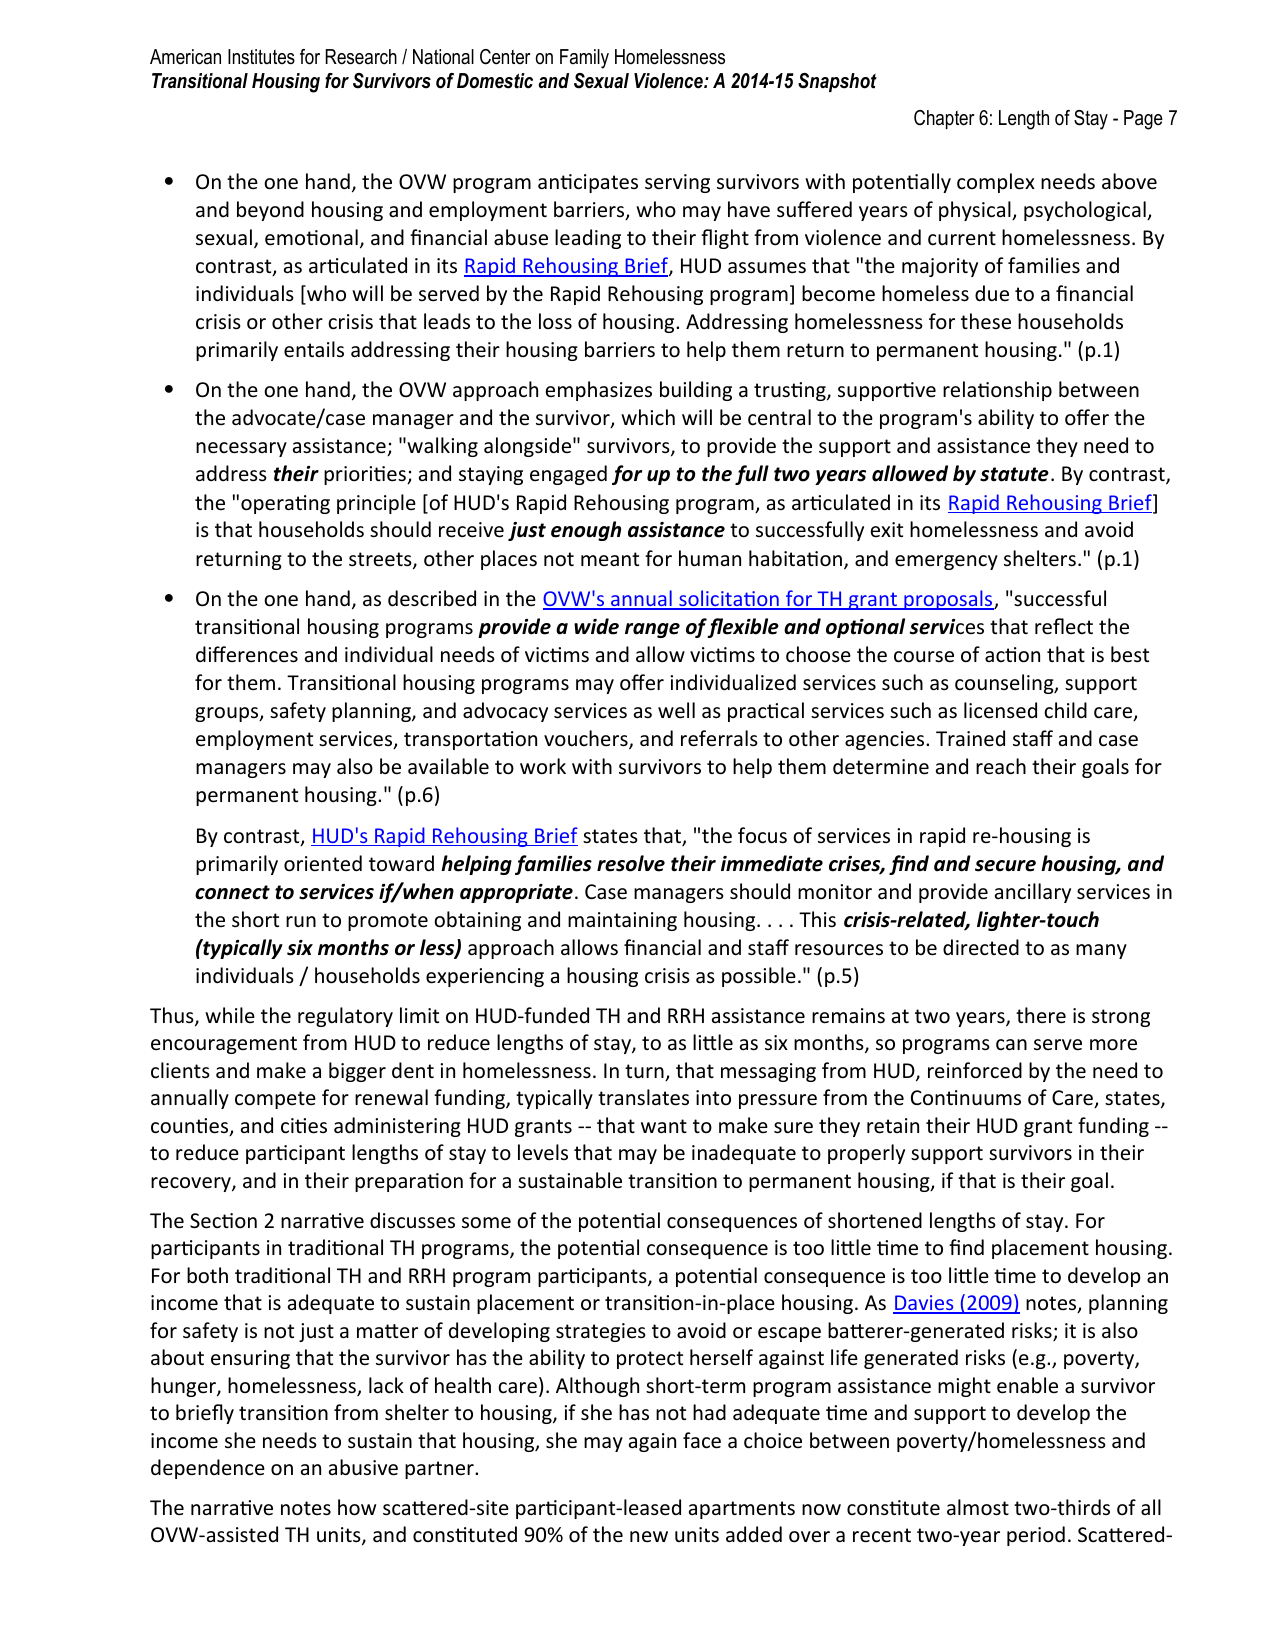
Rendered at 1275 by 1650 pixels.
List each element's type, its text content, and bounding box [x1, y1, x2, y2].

list On the one hand, as described in the OVW's annual solicitation for TH grant proposals, "successful transitional housing programs provide a wide range of flexible and optional services that reflect the differences and individual needs of victims and allow victims to choose the course of action that is best for them. Transitional housing programs may offer individualized services such as counseling, support groups, safety planning, and advocacy services as well as practical services such as licensed child care, employment services, transportation vouchers, and referrals to other agencies. Trained staff and case managers may also be available to work with survivors to help them determine and reach their goals for permanent housing." (p.6) [165, 584, 1177, 808]
list On the one hand, the OVW approach emphasizes building a trusting, supportive relationship between the advocate/case manager and the survivor, which will be central to the program's ability to offer the necessary assistance; "walking alongside" survivors, to provide the support and assistance they need to address their priorities; and staying engaged for up to the full two years allowed by statute. By contrast, the "operating principle [of HUD's Rapid Rehousing program, as articulated in its Rapid Rehousing Brief] is that households should receive just enough assistance to successfully exit homelessness and avoid returning to the streets, other places not meant for human habitation, and emergency shelters." (p.1) [165, 376, 1177, 572]
list On the one hand, the OVW program anticipates serving survivors with potentially complex needs above and beyond housing and employment barriers, who may have suffered years of physical, psychological, sexual, emotional, and financial abuse leading to their flight from violence and current homelessness. By contrast, as articulated in its Rapid Rehousing Brief, HUD assumes that "the majority of families and individuals [who will be served by the Rapid Rehousing program] become homeless due to a financial crisis or other crisis that leads to the loss of housing. Addressing homelessness for these households primarily entails addressing their housing barriers to help them return to permanent housing." (p.1) [165, 167, 1177, 363]
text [150, 1494, 1177, 1549]
list By contrast, HUD's Rapid Rehousing Brief states that, "the focus of services in rapid re-housing is primarily oriented toward helping families resolve their immediate crises, find and secure housing, and connect to services if/when appropriate. Case managers should monitor and provide ancillary services in the short run to promote obtaining and maintaining housing. . . . This crisis-related, lighter-touch (typically six months or less) approach allows financial and staff resources to be directed to as many individuals / households experiencing a housing crisis as possible." (p.5) [195, 821, 1177, 989]
text Thus, while the regulatory limit on HUD-funded TH and RRH assistance remains at two years, there is strong encouragement from HUD to reduce lengths of stay, to as little as six months, so programs can serve more clients and make a bigger dent in homelessness. In turn, that messaging from HUD, reinforced by the need to annually compete for renewal funding, typically translates into pressure from the Continuums of Care, states, counties, and cities administering HUD grants -- that want to make sure they retain their HUD grant funding -- to reduce participant lengths of stay to levels that may be inadequate to properly support survivors in their recovery, and in their preparation for a sustainable transition to permanent housing, if that is their goal. [150, 1001, 1177, 1194]
text The Section 2 narrative discusses some of the potential consequences of shortened lengths of stay. For participants in traditional TH programs, the potential consequence is too little time to find placement housing. For both traditional TH and RRH program participants, a potential consequence is too little time to develop an income that is adequate to sustain placement or transition-in-place housing. As Davies (2009) notes, planning for safety is not just a matter of developing strategies to avoid or escape batterer-generated risks; it is also about ensuring that the survivor has the ability to protect herself against life generated risks (e.g., poverty, hunger, homelessness, lack of health care). Although short-term program assistance might enable a survivor to briefly transition from shelter to housing, if she has not had adequate time and support to develop the income she needs to sustain that housing, she may again face a choice between poverty/homelessness and dependence on an abusive partner. [150, 1206, 1177, 1481]
